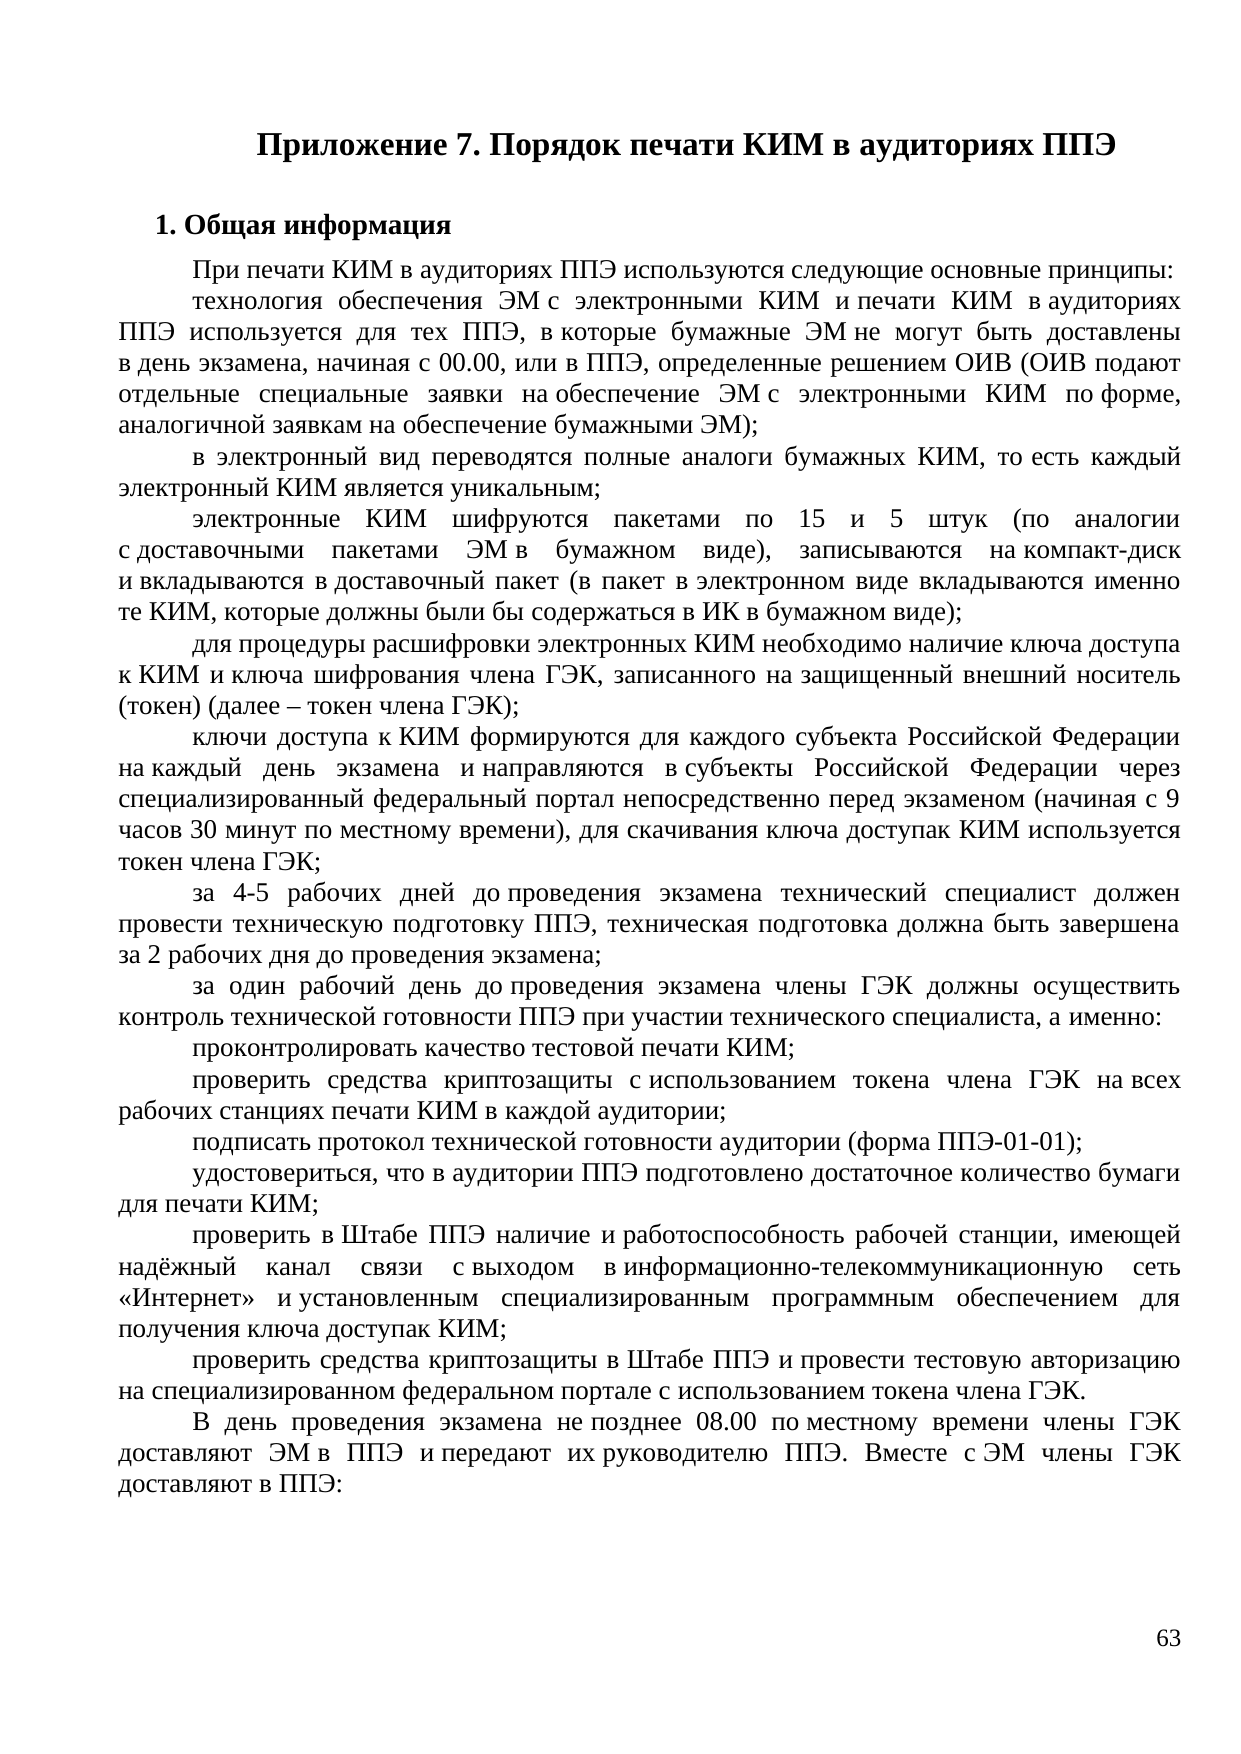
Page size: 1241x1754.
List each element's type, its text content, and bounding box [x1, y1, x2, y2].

text за один рабочий день до проведения экзамена члены ГЭК должны осуществить контроль технической готовности ППЭ при участии технического специалиста, а именно: [118, 969, 1181, 1032]
text подписать протокол технической готовности аудитории (форма ППЭ-01-01); [118, 1125, 1181, 1156]
text в электронный вид переводятся полные аналоги бумажных КИМ, то есть каждый электронный КИМ является уникальным; [118, 440, 1181, 502]
text удостовериться, что в аудитории ППЭ подготовлено достаточное количество бумаги для печати КИМ; [118, 1156, 1181, 1218]
text электронные КИМ шифруются пакетами по 15 и 5 штук (по аналогии с доставочными пакетами ЭМ в бумажном виде), записываются на компакт-диск и вкладываются в доставочный пакет (в пакет в электронном виде вкладываются именно те КИМ, которые должны были бы содержаться в ИК в бумажном виде); [118, 502, 1181, 627]
text технология обеспечения ЭМ с электронными КИМ и печати КИМ в аудиториях ППЭ используется для тех ППЭ, в которые бумажные ЭМ не могут быть доставлены в день экзамена, начиная с 00.00, или в ППЭ, определенные решением ОИВ (ОИВ подают отдельные специальные заявки на обеспечение ЭМ с электронными КИМ по форме, аналогичной заявкам на обеспечение бумажными ЭМ); [118, 284, 1181, 440]
text проверить средства криптозащиты в Штабе ППЭ и провести тестовую авторизацию на специализированном федеральном портале с использованием токена члена ГЭК. [118, 1343, 1181, 1405]
text проверить в Штабе ППЭ наличие и работоспособность рабочей станции, имеющей надёжный канал связи с выходом в информационно-телекоммуникационную сеть «Интернет» и установленным специализированным программным обеспечением для получения ключа доступак КИМ; [118, 1218, 1181, 1343]
text ключи доступа к КИМ формируются для каждого субъекта Российской Федерации на каждый день экзамена и направляются в субъекты Российской Федерации через специализированный федеральный портал непосредственно перед экзаменом (начиная с 9 часов 30 минут по местному времени), для скачивания ключа доступак КИМ используется токен члена ГЭК; [118, 720, 1181, 876]
subtitle Приложение 7. Порядок печати КИМ в аудиториях ППЭ [118, 124, 1181, 163]
text проконтролировать качество тестовой печати КИМ; [118, 1032, 1181, 1063]
text В день проведения экзамена не позднее 08.00 по местному времени члены ГЭК доставляют ЭМ в ППЭ и передают их руководителю ППЭ. Вместе с ЭМ члены ГЭК доставляют в ППЭ: [118, 1405, 1181, 1499]
text При печати КИМ в аудиториях ППЭ используются следующие основные принципы: [118, 253, 1181, 284]
text проверить средства криптозащиты с использованием токена члена ГЭК на всех рабочих станциях печати КИМ в каждой аудитории; [118, 1063, 1181, 1125]
text для процедуры расшифровки электронных КИМ необходимо наличие ключа доступа к КИМ и ключа шифрования члена ГЭК, записанного на защищенный внешний носитель (токен) (далее – токен члена ГЭК); [118, 627, 1181, 720]
text за 4-5 рабочих дней до проведения экзамена технический специалист должен провести техническую подготовку ППЭ, техническая подготовка должна быть завершена за 2 рабочих дня до проведения экзамена; [118, 876, 1181, 969]
subtitle 1. Общая информация [154, 207, 1181, 240]
